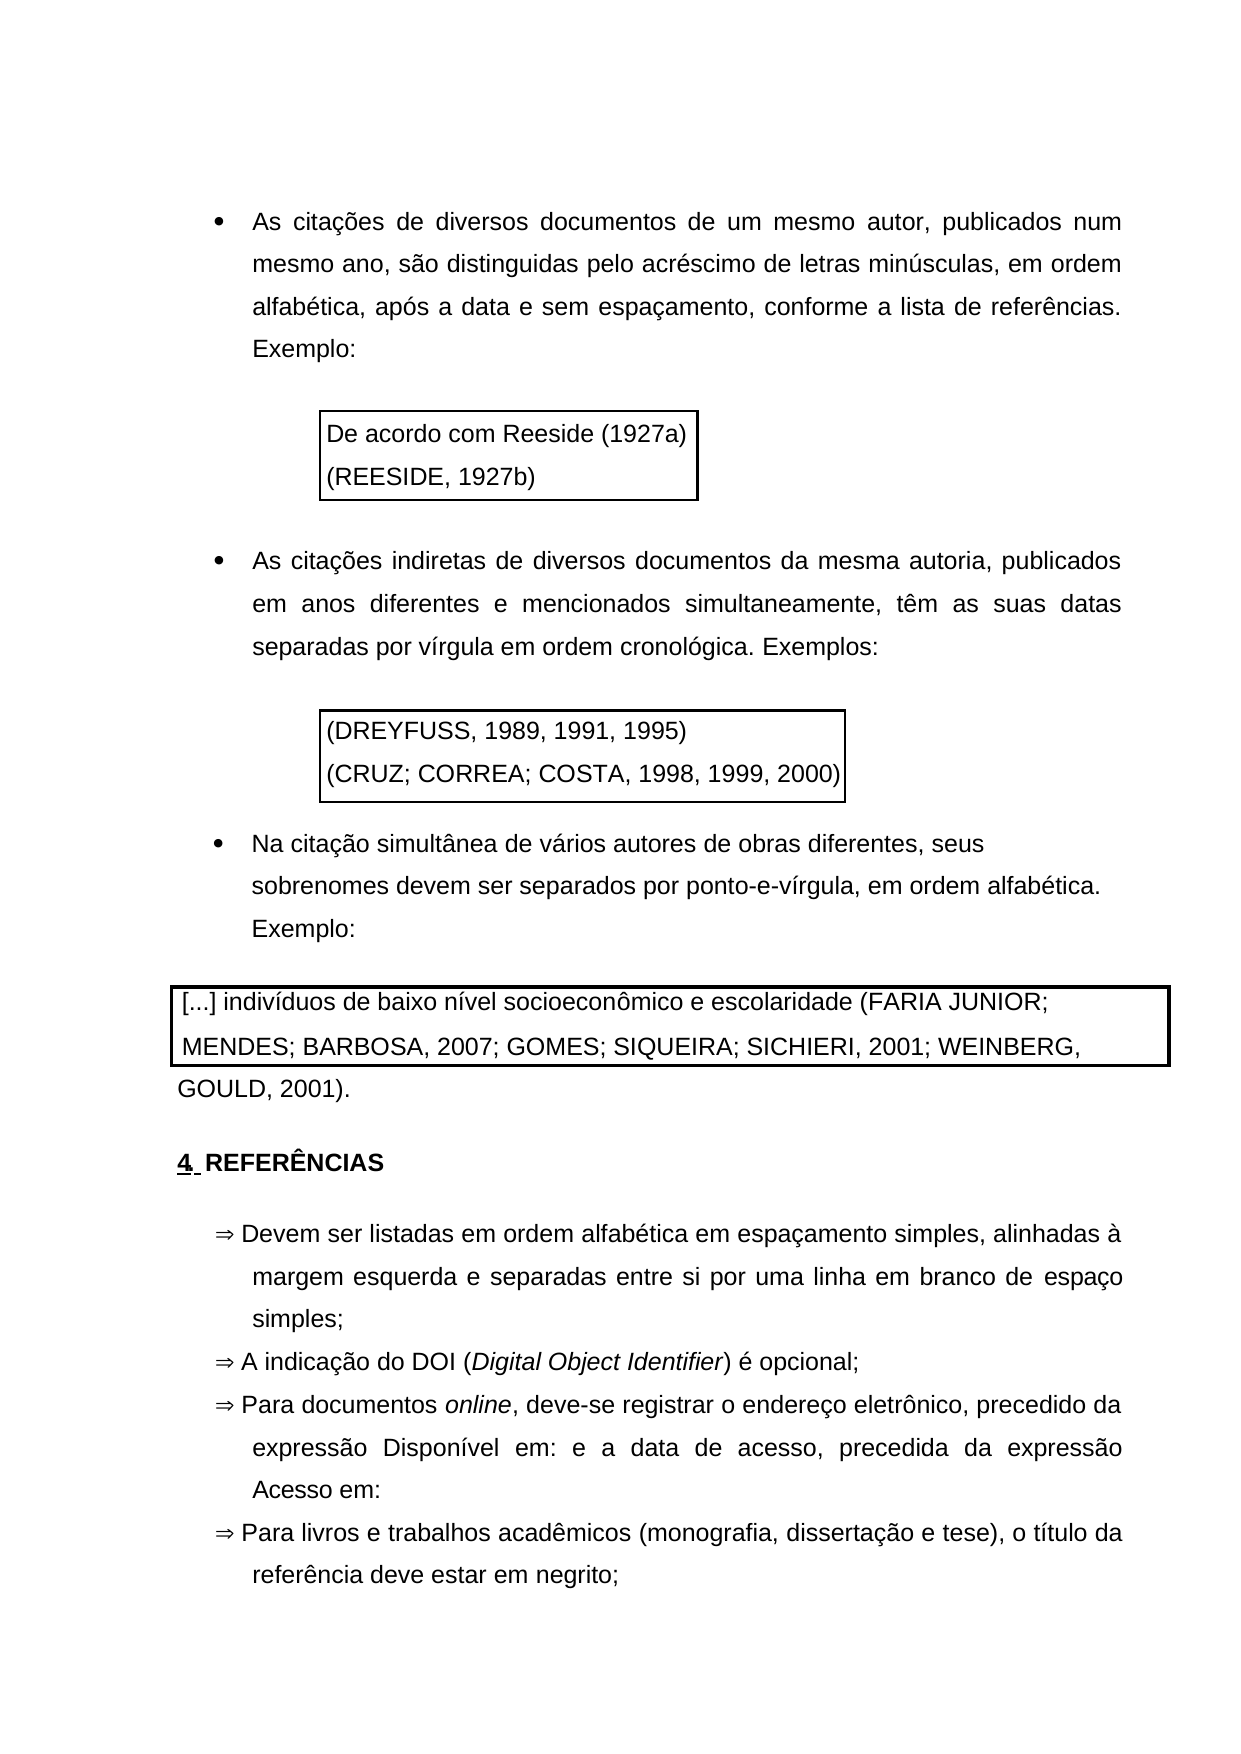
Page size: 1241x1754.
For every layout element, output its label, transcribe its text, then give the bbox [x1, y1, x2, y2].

table_header [...] indivíduos de baixo nível socioeconômico e escolaridade (FARIA JUNIOR; MENDES; BARBOSA, 2007; GOMES; SIQUEIRA; SICHIERI, 2001; WEINBERG, [173, 989, 1167, 1064]
list As citações indiretas de diversos documentos da mesma autoria, publicados em anos diferentes e mencionados simultaneamente, têm as suas datas separadas por vírgula em ordem cronológica. Exemplos: [214, 546, 1123, 660]
subtitle REFERÊNCIAS [177, 1147, 1205, 1176]
list Na citação simultânea de vários autores de obras diferentes, seus sobrenomes devem ser separados por ponto-e-vírgula, em ordem alfabética. Exemplo: [214, 829, 1123, 942]
list As citações de diversos documentos de um mesmo autor, publicados num mesmo ano, são distinguidas pelo acréscimo de letras minúsculas, em ordem alfabética, após a data e sem espaçamento, conforme a lista de referências. Exemplo: [214, 207, 1123, 363]
text GOULD, 2001). [177, 1074, 1205, 1103]
text  A indicação do DOI (Digital Object Identifier) é opcional; [214, 1347, 1205, 1376]
text  Devem ser listadas em ordem alfabética em espaçamento simples, alinhadas à margem esquerda e separadas entre si por uma linha em branco de espaço simples; [214, 1219, 1123, 1333]
text  Para livros e trabalhos acadêmicos (monografia, dissertação e tese), o título da referência deve estar em negrito; [214, 1517, 1123, 1588]
text  Para documentos online, deve-se registrar o endereço eletrônico, precedido da expressão Disponível em: e a data de acesso, precedida da expressão Acesso em: [214, 1390, 1123, 1504]
